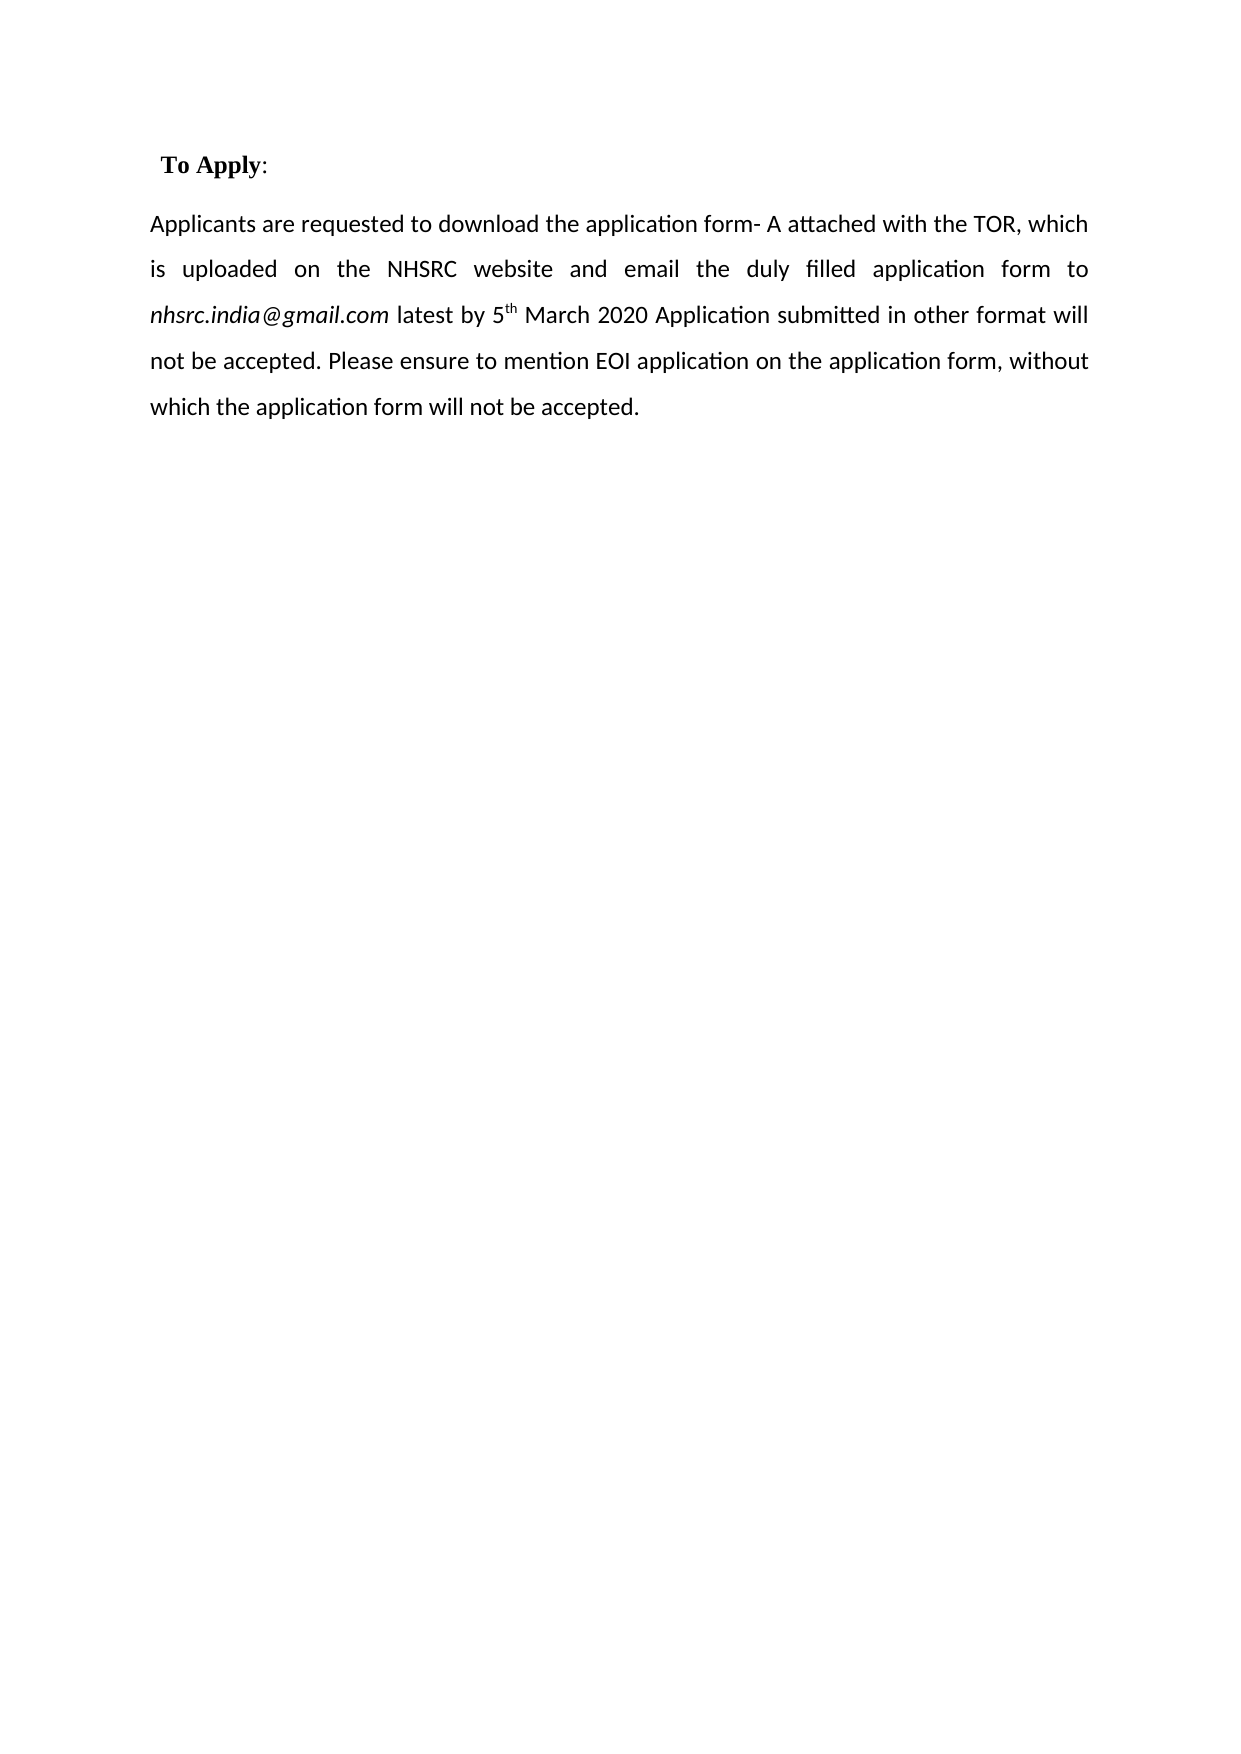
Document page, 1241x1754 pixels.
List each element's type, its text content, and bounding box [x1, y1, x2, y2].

subtitle To Apply: [160, 150, 1090, 179]
text Applicants are requested to download the application form- A attached with the TOR, which is uploaded on the NHSRC website and email the duly filled application form to nhsrc.india@gmail.com latest by 5th March 2020 Application submitted in other format will not be accepted. Please ensure to mention EOI application on the application form, without which the application form will not be accepted. [150, 208, 1090, 421]
